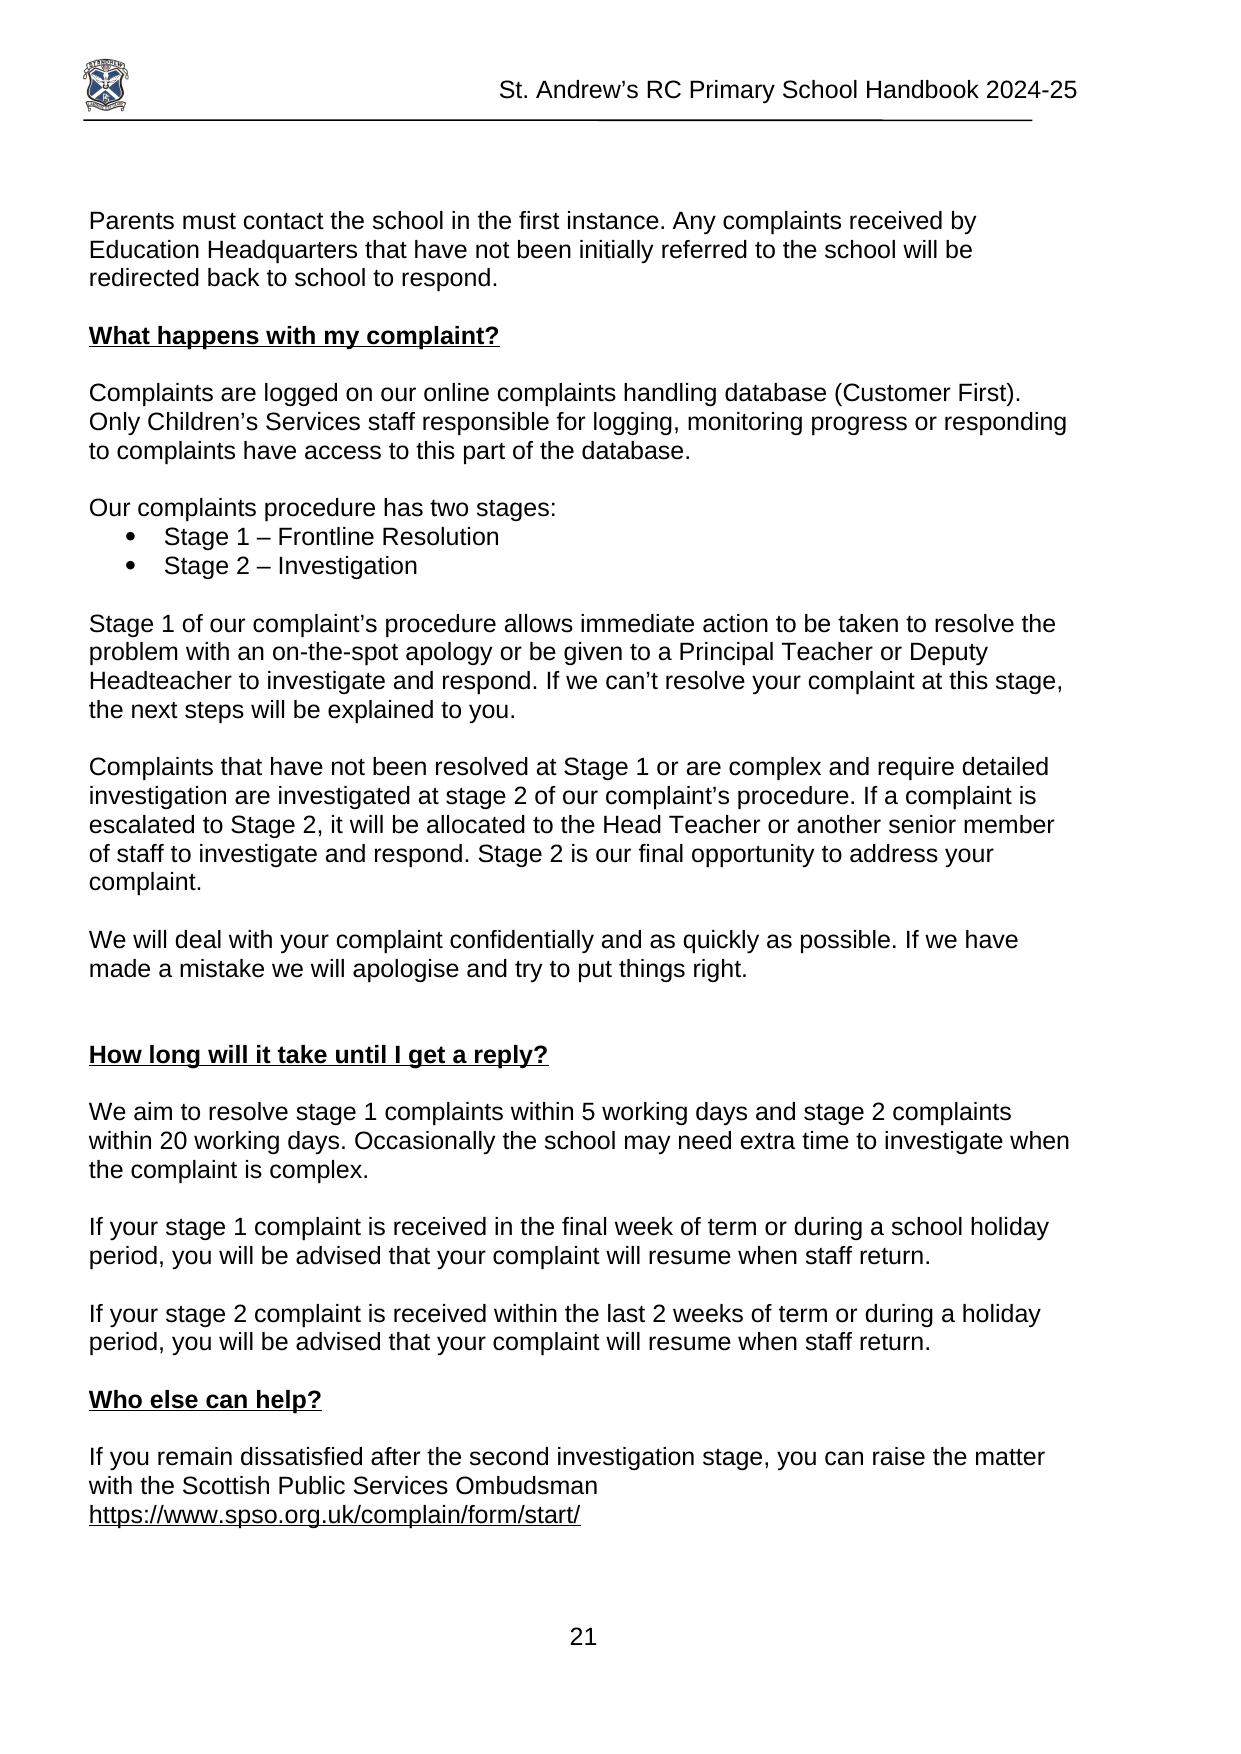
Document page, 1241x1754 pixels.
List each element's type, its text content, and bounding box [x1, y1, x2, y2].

text Our complaints procedure has two stages: [89, 493, 1078, 522]
text Parents must contact the school in the first instance. Any complaints received by Education Headquarters that have not been initially referred to the school will be redirected back to school to respond. [89, 206, 1078, 292]
text If your stage 2 complaint is received within the last 2 weeks of term or during a holiday period, you will be advised that your complaint will resume when staff return. [89, 1299, 1078, 1356]
list Stage 1 – Frontline Resolution [126, 522, 1078, 551]
text We will deal with your complaint confidentially and as quickly as possible. If we have made a mistake we will apologise and try to put things right. [89, 925, 1078, 982]
text If your stage 1 complaint is received in the final week of term or during a school holiday period, you will be advised that your complaint will resume when staff return. [89, 1212, 1078, 1270]
list Stage 2 – Investigation [126, 551, 1078, 580]
text Complaints that have not been resolved at Stage 1 or are complex and require detailed investigation are investigated at stage 2 of our complaint’s procedure. If a complaint is escalated to Stage 2, it will be allocated to the Head Teacher or another senior member of staff to investigate and respond. Stage 2 is our final opportunity to address your complaint. [89, 752, 1078, 896]
text If you remain dissatisfied after the second investigation stage, you can raise the matter with the Scottish Public Services Ombudsman https://www.spso.org.uk/complain/form/start/ [89, 1442, 1078, 1529]
text We aim to resolve stage 1 complaints within 5 working days and stage 2 complaints within 20 working days. Occasionally the school may need extra time to investigate when the complaint is complex. [89, 1097, 1078, 1184]
text What happens with my complaint? [89, 321, 1078, 350]
text Stage 1 of our complaint’s procedure allows immediate action to be taken to resolve the problem with an on-the-spot apology or be given to a Principal Teacher or Deputy Headteacher to investigate and respond. If we can’t resolve your complaint at this stage, the next steps will be explained to you. [89, 609, 1078, 724]
picture [82, 57, 130, 113]
text Complaints are logged on our online complaints handling database (Customer First). Only Children’s Services staff responsible for logging, monitoring progress or responding to complaints have access to this part of the database. [89, 378, 1078, 465]
text How long will it take until I get a reply? [89, 1040, 1078, 1069]
text Who else can help? [89, 1385, 1078, 1414]
